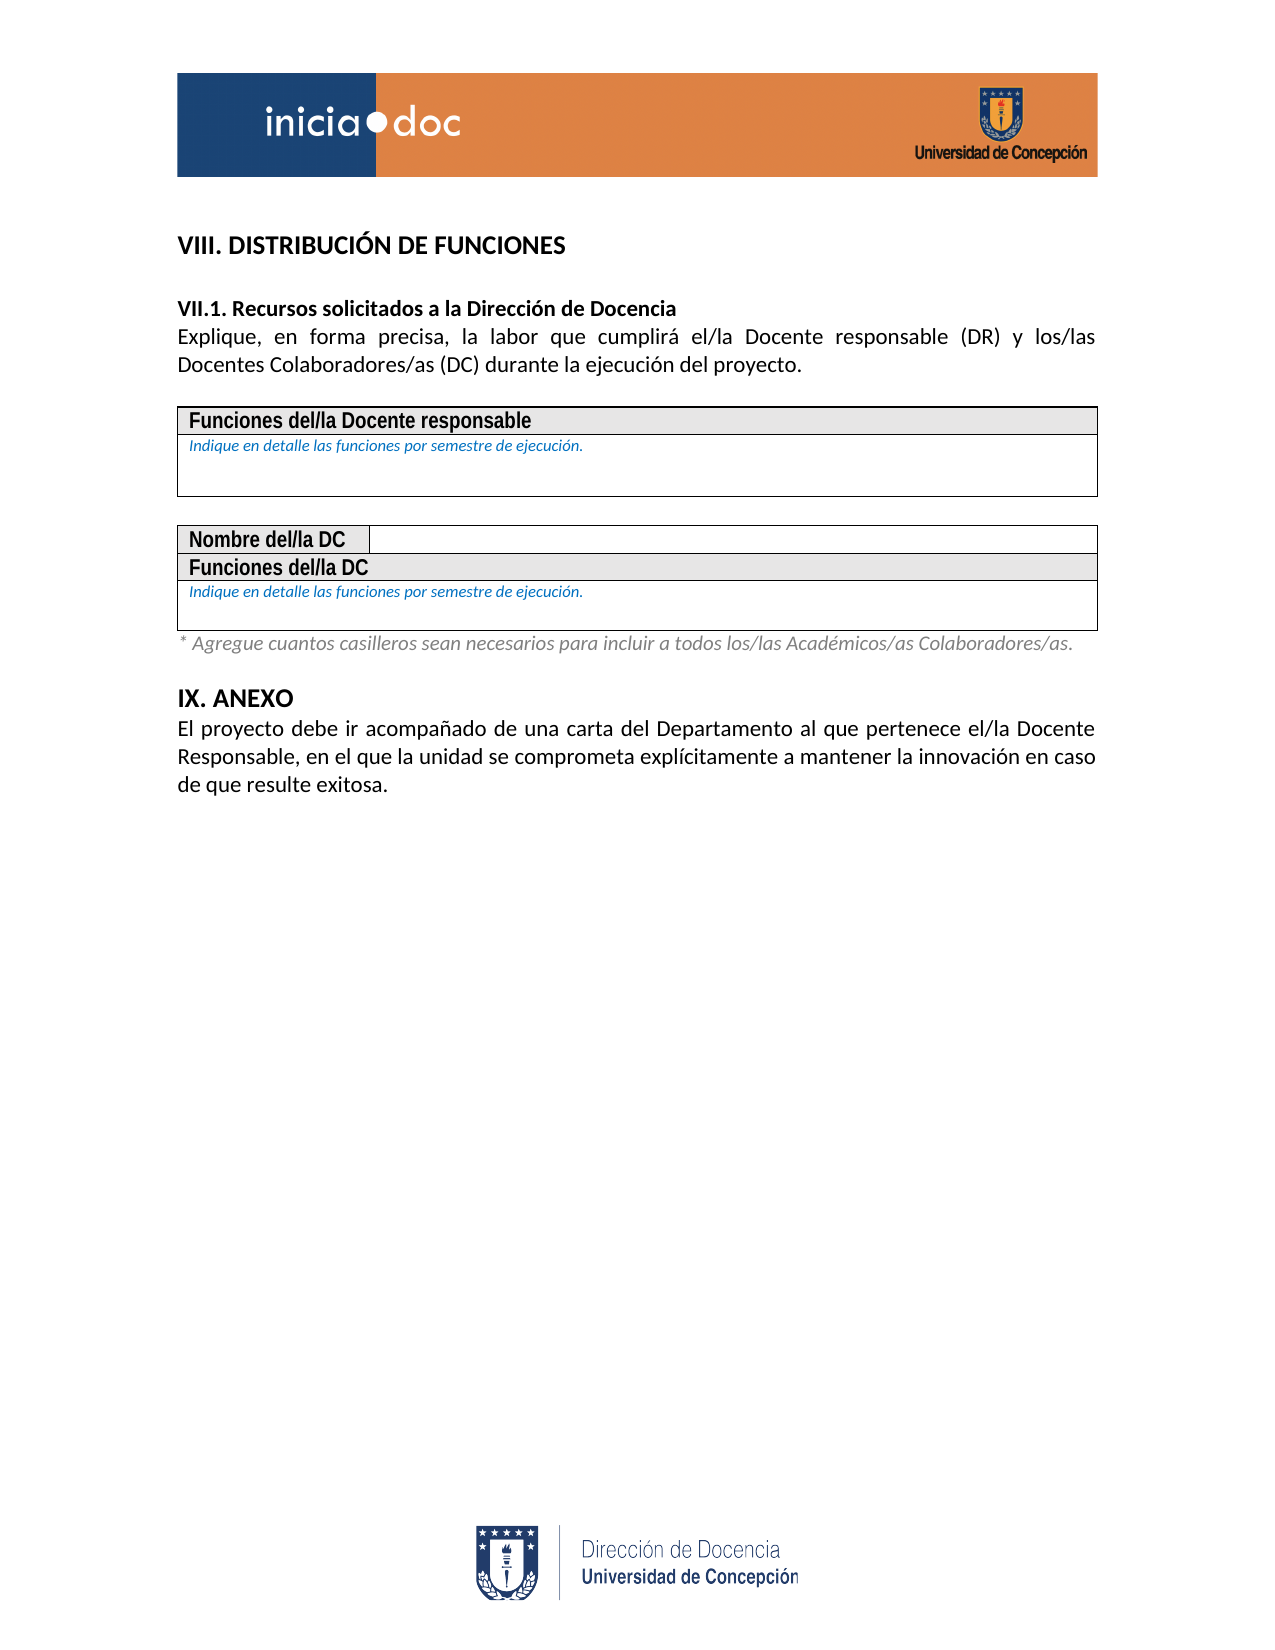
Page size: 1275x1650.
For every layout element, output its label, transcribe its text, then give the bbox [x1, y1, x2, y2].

text Explique, en forma precisa, la labor que cumplirá el/la Docente responsable (DR) y los/las Docentes Colaboradores/as (DC) durante la ejecución del proyecto. [177, 322, 1098, 378]
table_cell Indique en detalle las funciones por semestre de ejecución. [178, 581, 1097, 629]
text VIII. DISTRIBUCIÓN DE FUNCIONES [177, 228, 1098, 261]
table_cell Funciones del/la DC [178, 554, 1097, 580]
picture [475, 1525, 798, 1601]
text * Agregue cuantos casilleros sean necesarios para incluir a todos los/las Académicos/as Colaboradores/as. [177, 631, 1098, 656]
table_cell Indique en detalle las funciones por semestre de ejecución. [178, 435, 1097, 496]
picture [177, 73, 1098, 177]
table_header Nombre del/la DC [178, 526, 369, 553]
text El proyecto debe ir acompañado de una carta del Departamento al que pertenece el/la Docente Responsable, en el que la unidad se comprometa explícitamente a mantener la innovación en caso de que resulte exitosa. [177, 714, 1098, 798]
text VII.1. Recursos solicitados a la Dirección de Docencia [177, 294, 1098, 322]
table_header Funciones del/la Docente responsable [178, 408, 1097, 434]
text IX. ANEXO [177, 681, 1098, 714]
table_header [370, 526, 1097, 553]
